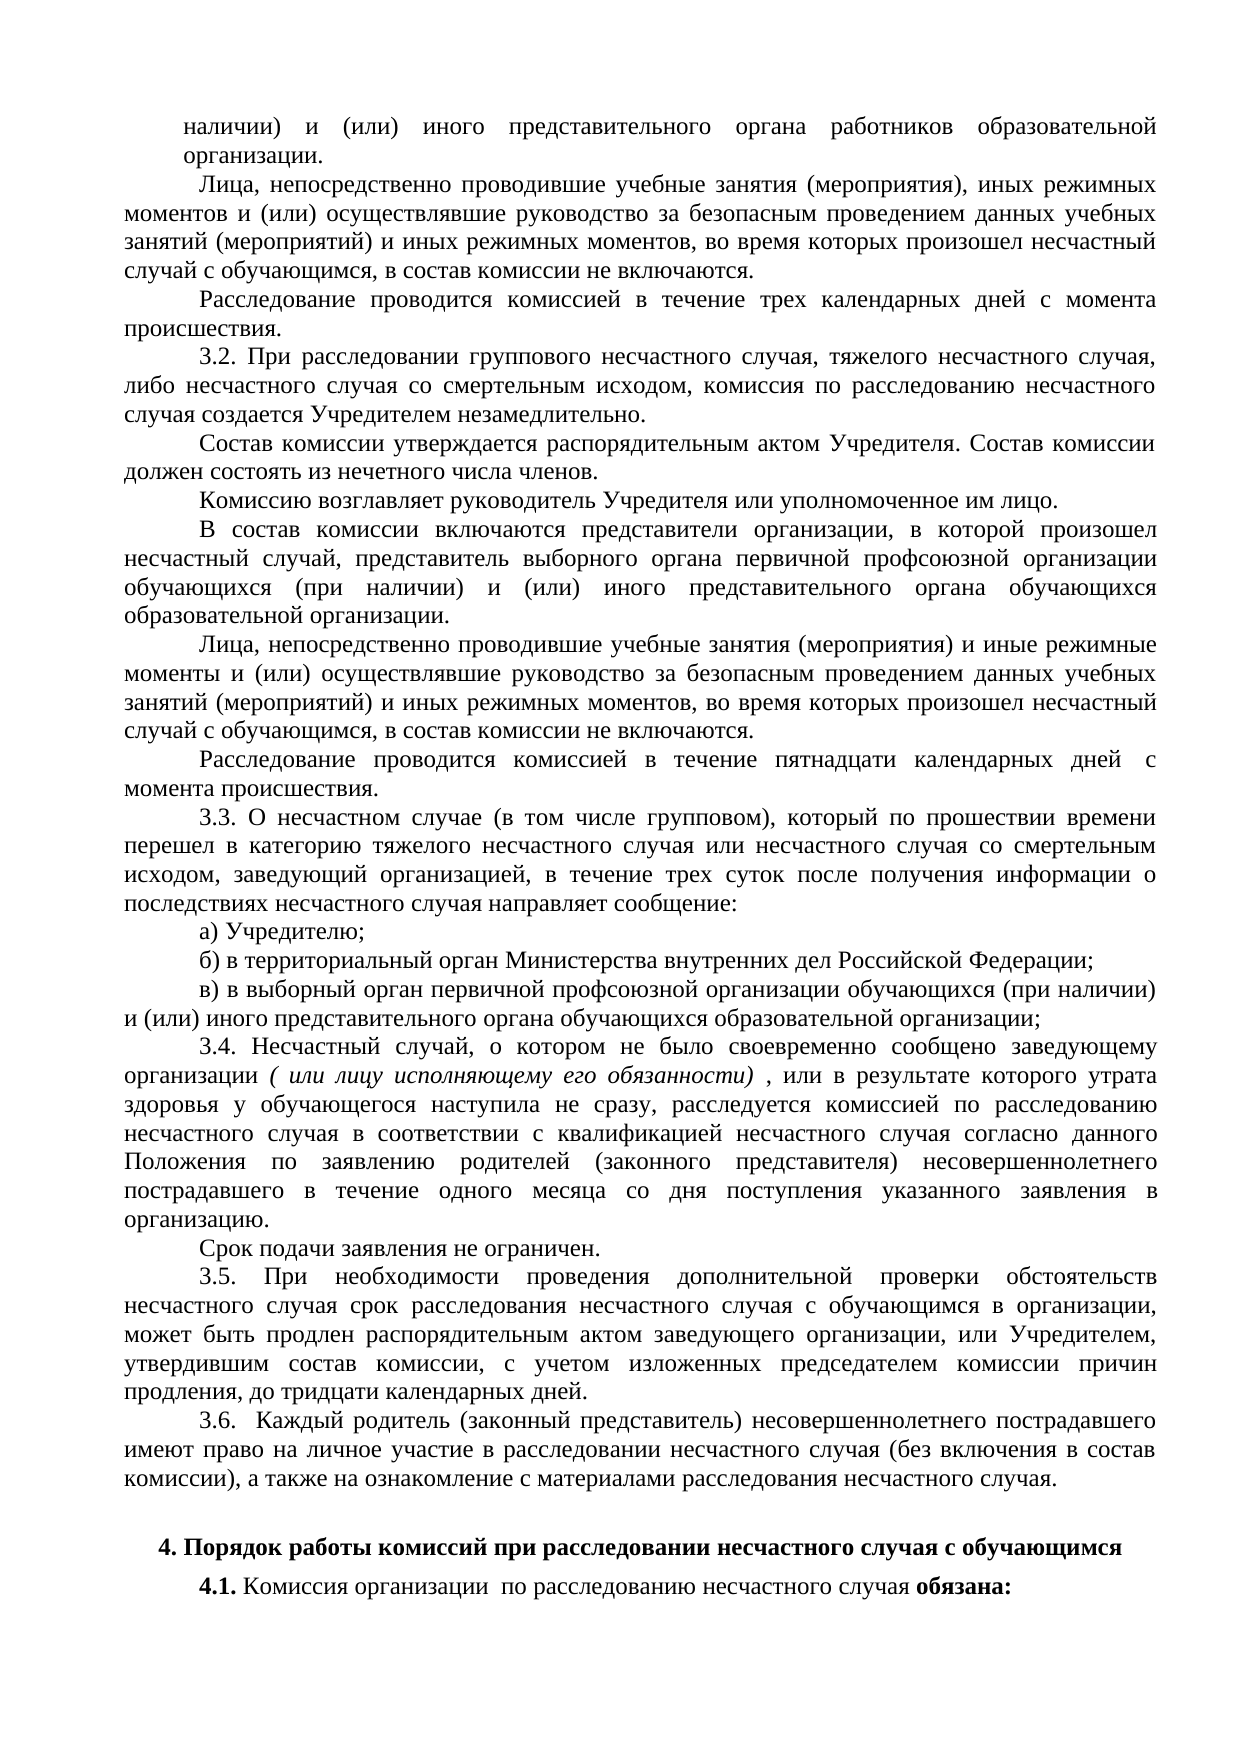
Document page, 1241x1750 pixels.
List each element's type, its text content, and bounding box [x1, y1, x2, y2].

text Срок подачи заявления не ограничен. [199, 1233, 1178, 1261]
list При расследовании группового несчастного случая, тяжелого несчастного случая, либо несчастного случая со смертельным исходом, комиссия по расследованию несчастного случая создается Учредителем незамедлительно. [124, 341, 1157, 428]
text наличии) и (или) иного представительного органа работников образовательной организации. [183, 111, 1157, 169]
text а) Учредителю; [199, 917, 1178, 945]
subtitle Порядок работы комиссий при расследовании несчастного случая с обучающимся [158, 1532, 1178, 1561]
text Комиссию возглавляет руководитель Учредителя или уполномоченное им лицо. [199, 485, 1178, 514]
list При необходимости проведения дополнительной проверки обстоятельств несчастного случая срок расследования несчастного случая с обучающимся в организации, может быть продлен распорядительным актом заведующего организации, или Учредителем, утвердившим состав комиссии, с учетом изложенных председателем комиссии причин продления, до тридцати календарных дней. [124, 1261, 1157, 1405]
text Расследование проводится комиссией в течение трех календарных дней с момента происшествия. [124, 284, 1157, 341]
list Каждый родитель (законный представитель) несовершеннолетнего пострадавшего имеют право на личное участие в расследовании несчастного случая (без включения в состав комиссии), а также на ознакомление с материалами расследования несчастного случая. [124, 1405, 1157, 1491]
text в) в выборный орган первичной профсоюзной организации обучающихся (при наличии) и (или) иного представительного органа обучающихся образовательной организации; [124, 974, 1157, 1031]
text Расследование проводится комиссией в течение пятнадцати календарных дней с момента происшествия. [124, 744, 1157, 802]
list Комиссия организации по расследованию несчастного случая обязана: [199, 1571, 1178, 1600]
text Лица, непосредственно проводившие учебные занятия (мероприятия), иных режимных моментов и (или) осуществлявшие руководство за безопасным проведением данных учебных занятий (мероприятий) и иных режимных моментов, во время которых произошел несчастный случай с обучающимся, в состав комиссии не включаются. [124, 169, 1157, 284]
text б) в территориальный орган Министерства внутренних дел Российской Федерации; [199, 945, 1178, 974]
text Состав комиссии утверждается распорядительным актом Учредителя. Состав комиссии должен состоять из нечетного числа членов. [124, 428, 1156, 485]
list Несчастный случай, о котором не было своевременно сообщено заведующему организации ( или лицу исполняющему его обязанности) , или в результате которого утрата здоровья у обучающегося наступила не сразу, расследуется комиссией по расследованию несчастного случая в соответствии с квалификацией несчастного случая согласно данного Положения по заявлению родителей (законного представителя) несовершеннолетнего пострадавшего в течение одного месяца со дня поступления указанного заявления в организацию. [124, 1031, 1158, 1233]
list О несчастном случае (в том числе групповом), который по прошествии времени перешел в категорию тяжелого несчастного случая или несчастного случая со смертельным исходом, заведующий организацией, в течение трех суток после получения информации о последствиях несчастного случая направляет сообщение: [124, 802, 1157, 917]
text В состав комиссии включаются представители организации, в которой произошел несчастный случай, представитель выборного органа первичной профсоюзной организации обучающихся (при наличии) и (или) иного представительного органа обучающихся образовательной организации. [124, 514, 1157, 629]
text Лица, непосредственно проводившие учебные занятия (мероприятия) и иные режимные моменты и (или) осуществлявшие руководство за безопасным проведением данных учебных занятий (мероприятий) и иных режимных моментов, во время которых произошел несчастный случай с обучающимся, в состав комиссии не включаются. [124, 629, 1158, 744]
